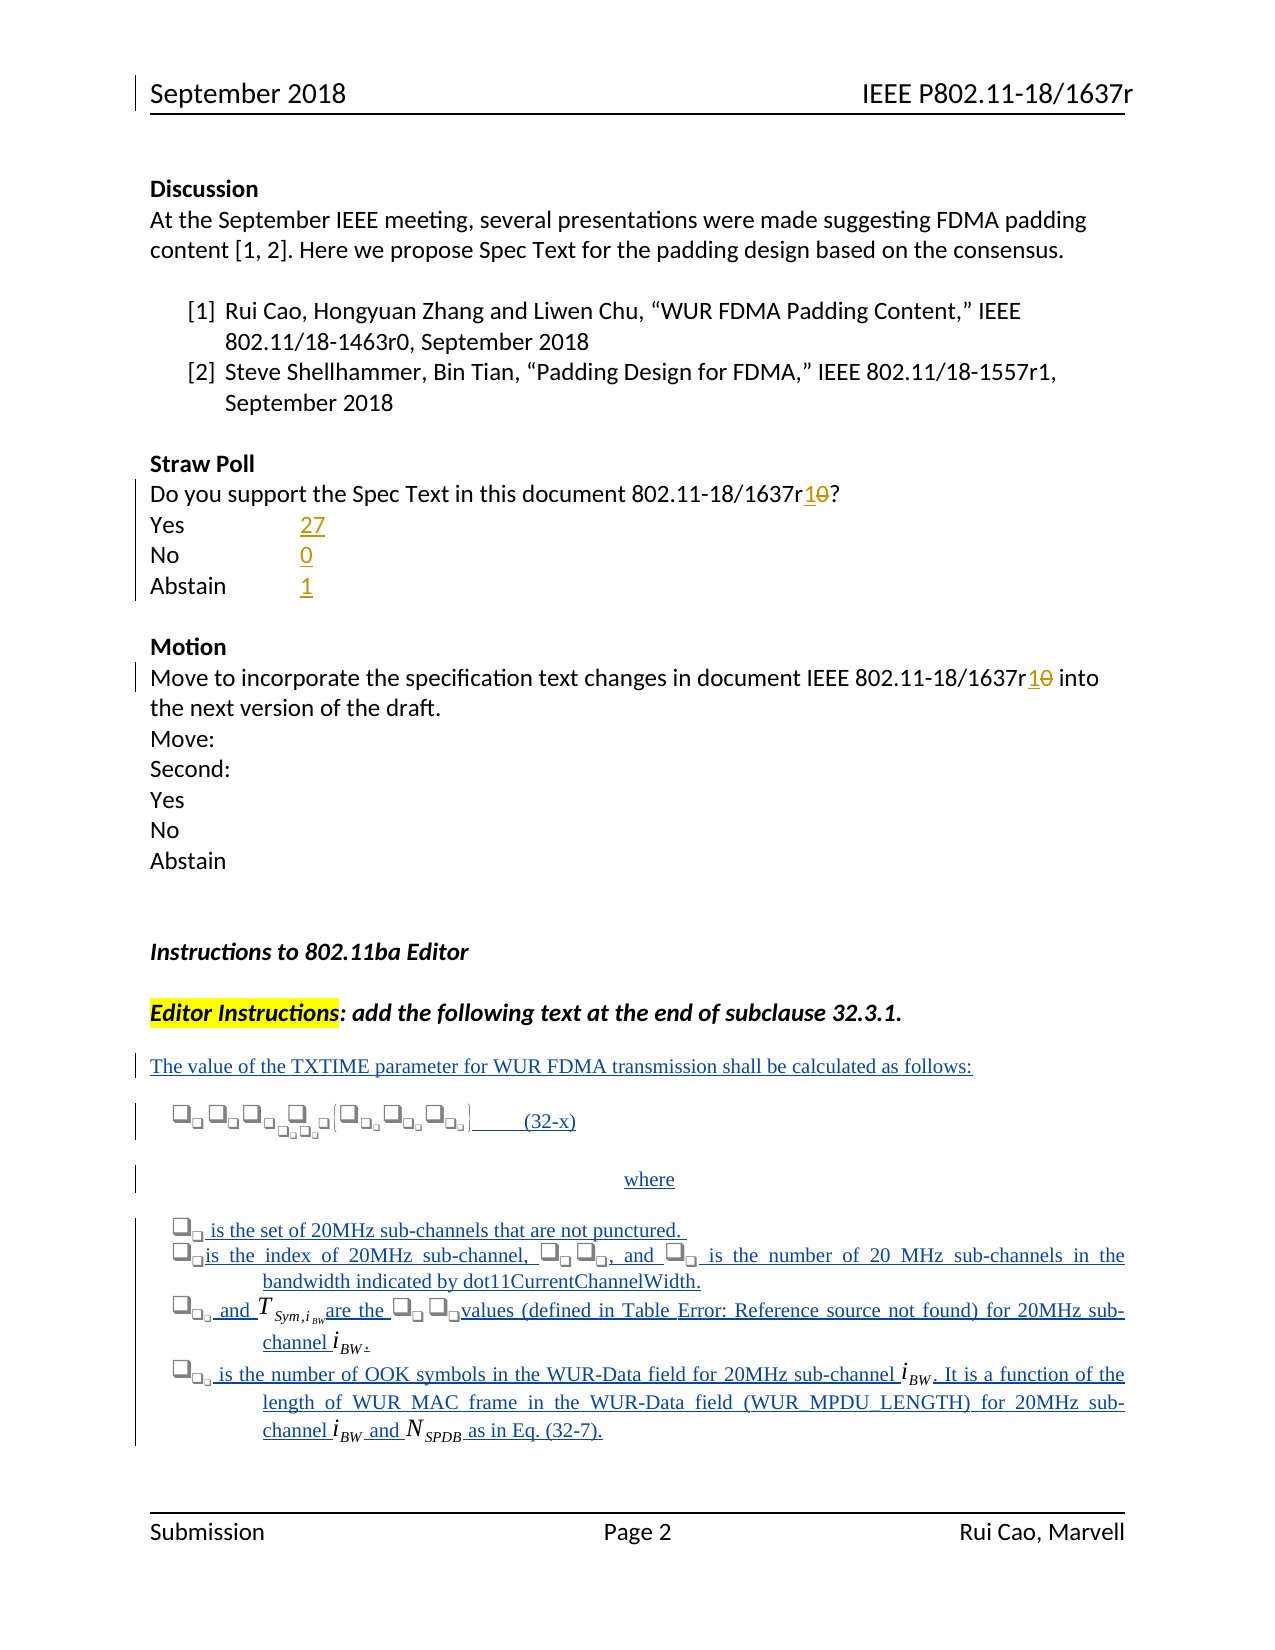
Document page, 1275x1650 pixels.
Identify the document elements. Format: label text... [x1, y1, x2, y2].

text Editor Instructions: add the following text at the end of subclause 32.3.1. [150, 997, 1125, 1028]
text No [150, 539, 1125, 570]
text At the September IEEE meeting, several presentations were made suggesting FDMA padding content [1, 2]. Here we propose Spec Text for the padding design based on the consensus. [150, 204, 1125, 265]
text Yes [150, 784, 1125, 814]
text No [150, 814, 1125, 845]
text Abstain [150, 845, 1125, 875]
text Move to incorporate the specification text changes in document IEEE 802.11-18/1637r into the next version of the draft. [150, 662, 1125, 723]
text Motion [150, 631, 1125, 662]
text Discussion [150, 173, 1125, 204]
text Abstain [150, 570, 1125, 601]
text Second: [150, 753, 1125, 784]
text Do you support the Spec Text in this document 802.11-18/1637r? [150, 478, 1125, 509]
list Steve Shellhammer, Bin Tian, “Padding Design for FDMA,” IEEE 802.11/18-1557r1, September 2018 [187, 356, 1125, 417]
text Move: [150, 723, 1125, 753]
text Yes [150, 509, 1125, 539]
text Straw Poll [150, 448, 1125, 478]
list Rui Cao, Hongyuan Zhang and Liwen Chu, “WUR FDMA Padding Content,” IEEE 802.11/18-1463r0, September 2018 [187, 295, 1125, 356]
text Instructions to 802.11ba Editor [150, 936, 1125, 967]
